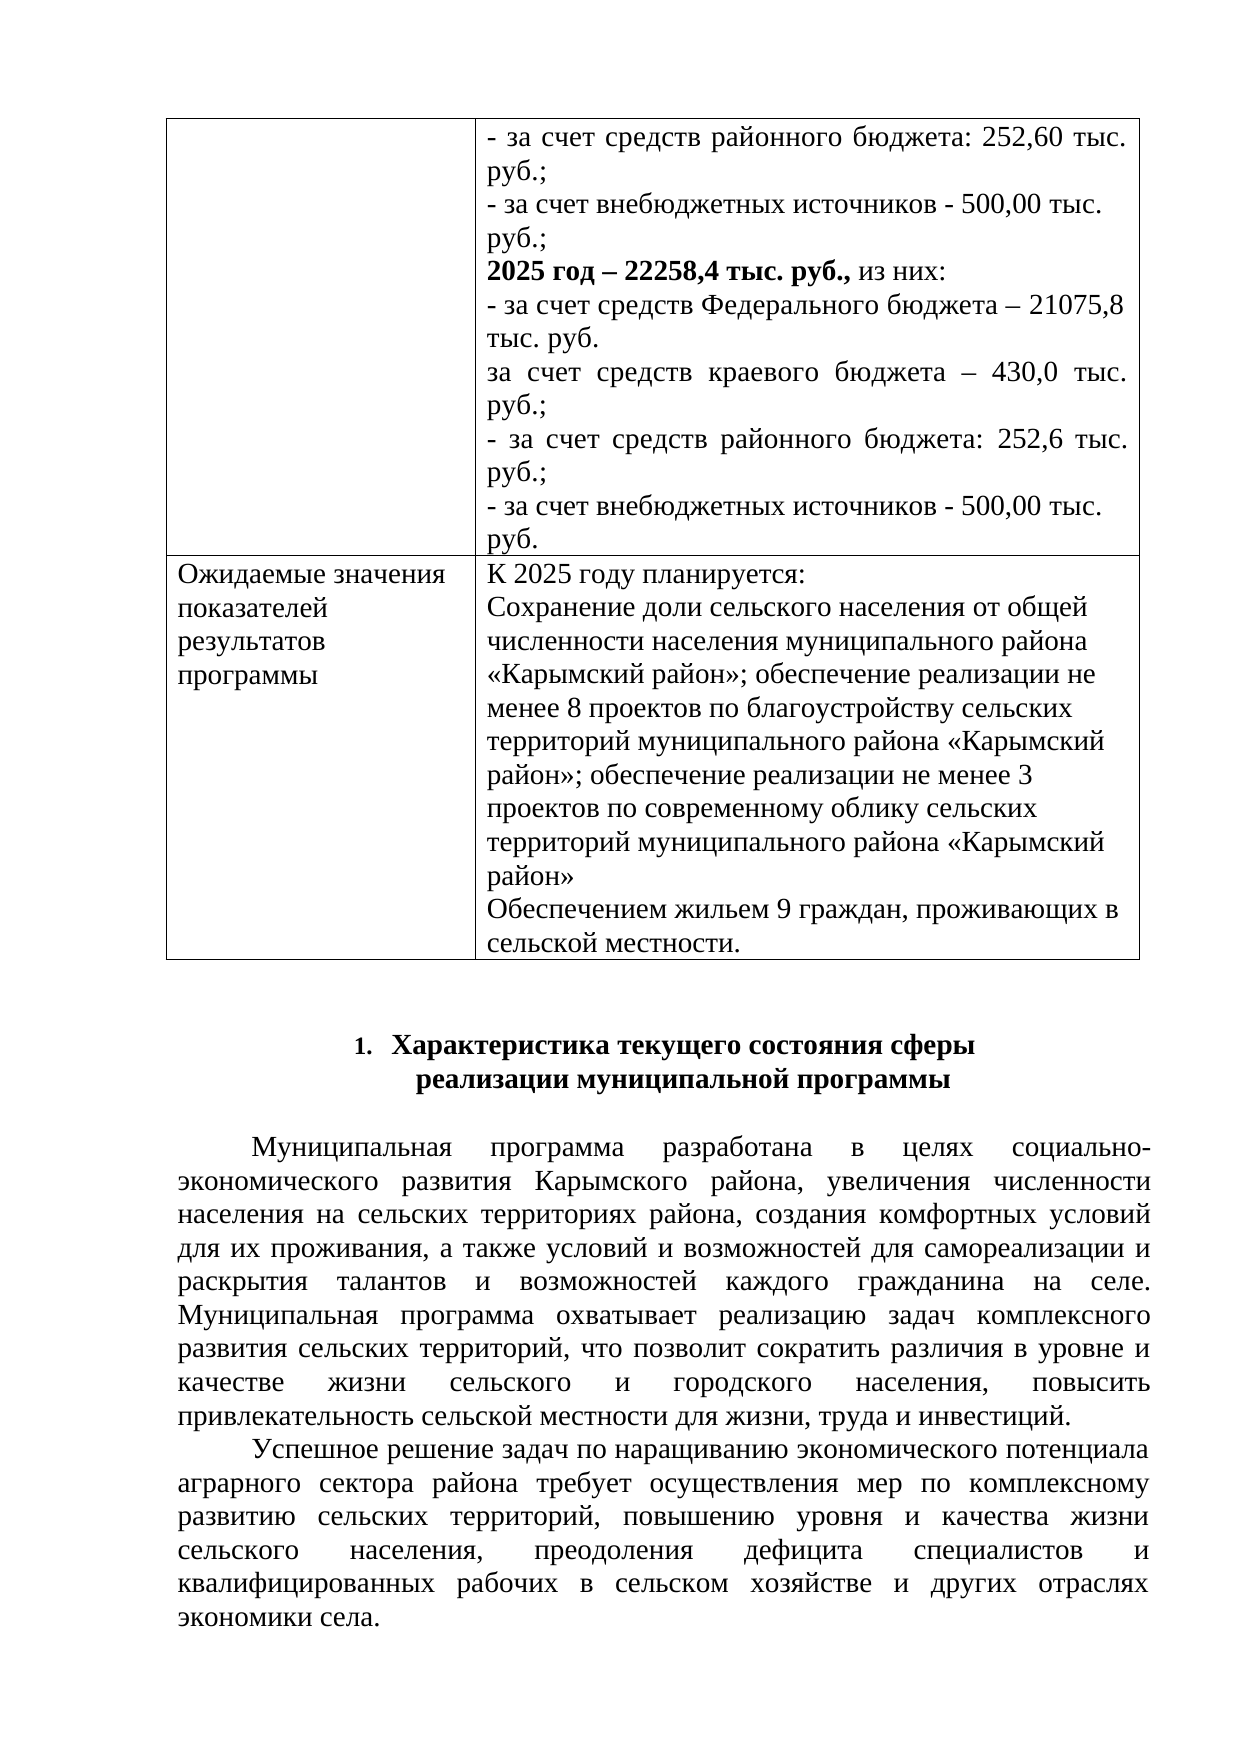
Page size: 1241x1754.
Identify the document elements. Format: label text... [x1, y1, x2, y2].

table_cell К 2025 году планируется: Сохранение доли сельского населения от общей численности населения муниципального района «Карымский район»; обеспечение реализации не менее 8 проектов по благоустройству сельских территорий муниципального района «Карымский район»; обеспечение реализации не менее 3 проектов по современному облику сельских территорий муниципального района «Карымский район» Обеспечением жильем 9 граждан, проживающих в сельской местности. [476, 556, 1139, 959]
list Муниципальная программа разработана в целях социально-экономического развития Карымского района, увеличения численности населения на сельских территориях района, создания комфортных условий для их проживания, а также условий и возможностей для самореализации и раскрытия талантов и возможностей каждого гражданина на селе. Муниципальная программа охватывает реализацию задач комплексного развития сельских территорий, что позволит сократить различия в уровне и качестве жизни сельского и городского населения, повысить привлекательность сельской местности для жизни, труда и инвестиций. [177, 1129, 1152, 1431]
list Характеристика текущего состояния сферы [177, 1027, 1152, 1061]
text Успешное решение задач по наращиванию экономического потенциала аграрного сектора района требует осуществления мер по комплексному развитию сельских территорий, повышению уровня и качества жизни сельского населения, преодоления дефицита специалистов и квалифицированных рабочих в сельском хозяйстве и других отраслях экономики села. [177, 1431, 1149, 1632]
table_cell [476, 119, 1139, 555]
text реализации муниципальной программы [215, 1061, 1152, 1095]
table_cell Ожидаемые значения показателей результатов программы [167, 556, 475, 959]
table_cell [167, 119, 475, 555]
